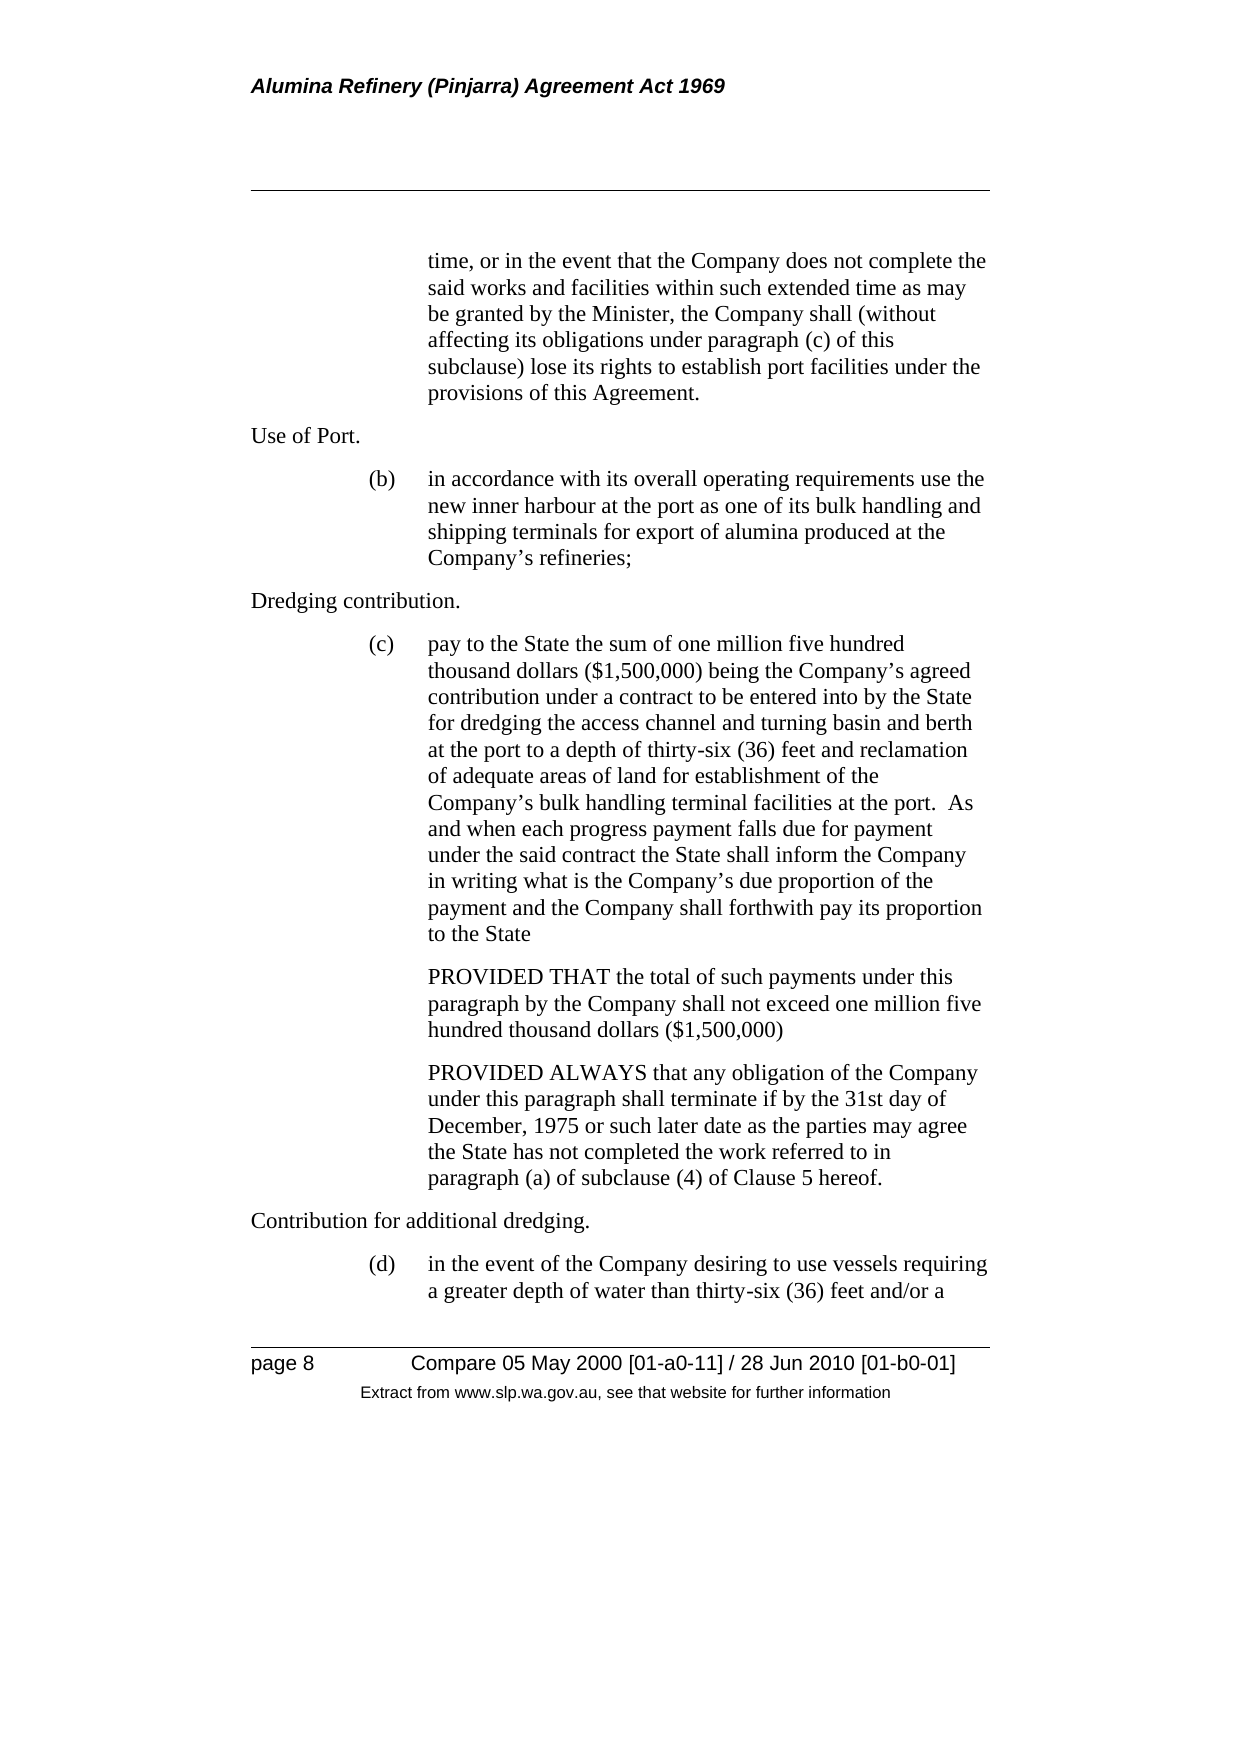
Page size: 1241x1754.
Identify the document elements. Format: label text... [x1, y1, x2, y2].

text Contribution for additional dredging. [251, 1207, 990, 1234]
text PROVIDED ALWAYS that any obligation of the Company under this paragraph shall terminate if by the 31st day of December, 1975 or such later date as the parties may agree the State has not completed the work referred to in paragraph (a) of subclause (4) of Clause 5 hereof. [251, 1059, 990, 1191]
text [251, 247, 990, 406]
text Dredging contribution. [251, 587, 990, 614]
text PROVIDED THAT the total of such payments under this paragraph by the Company shall not exceed one million five hundred thousand dollars ($1,500,000) [251, 963, 990, 1042]
text Use of Port. [251, 422, 990, 449]
text (b) in accordance with its overall operating requirements use the new inner harbour at the port as one of its bulk handling and shipping terminals for export of alumina produced at the Company’s refineries; [251, 465, 990, 571]
text (c) pay to the State the sum of one million five hundred thousand dollars ($1,500,000) being the Company’s agreed contribution under a contract to be entered into by the State for dredging the access channel and turning basin and berth at the port to a depth of thirty-six (36) feet and reclamation of adequate areas of land for establishment of the Company’s bulk handling terminal facilities at the port. As and when each progress payment falls due for payment under the said contract the State shall inform the Company in writing what is the Company’s due proportion of the payment and the Company shall forthwith pay its proportion to the State [251, 630, 990, 947]
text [251, 1251, 990, 1303]
